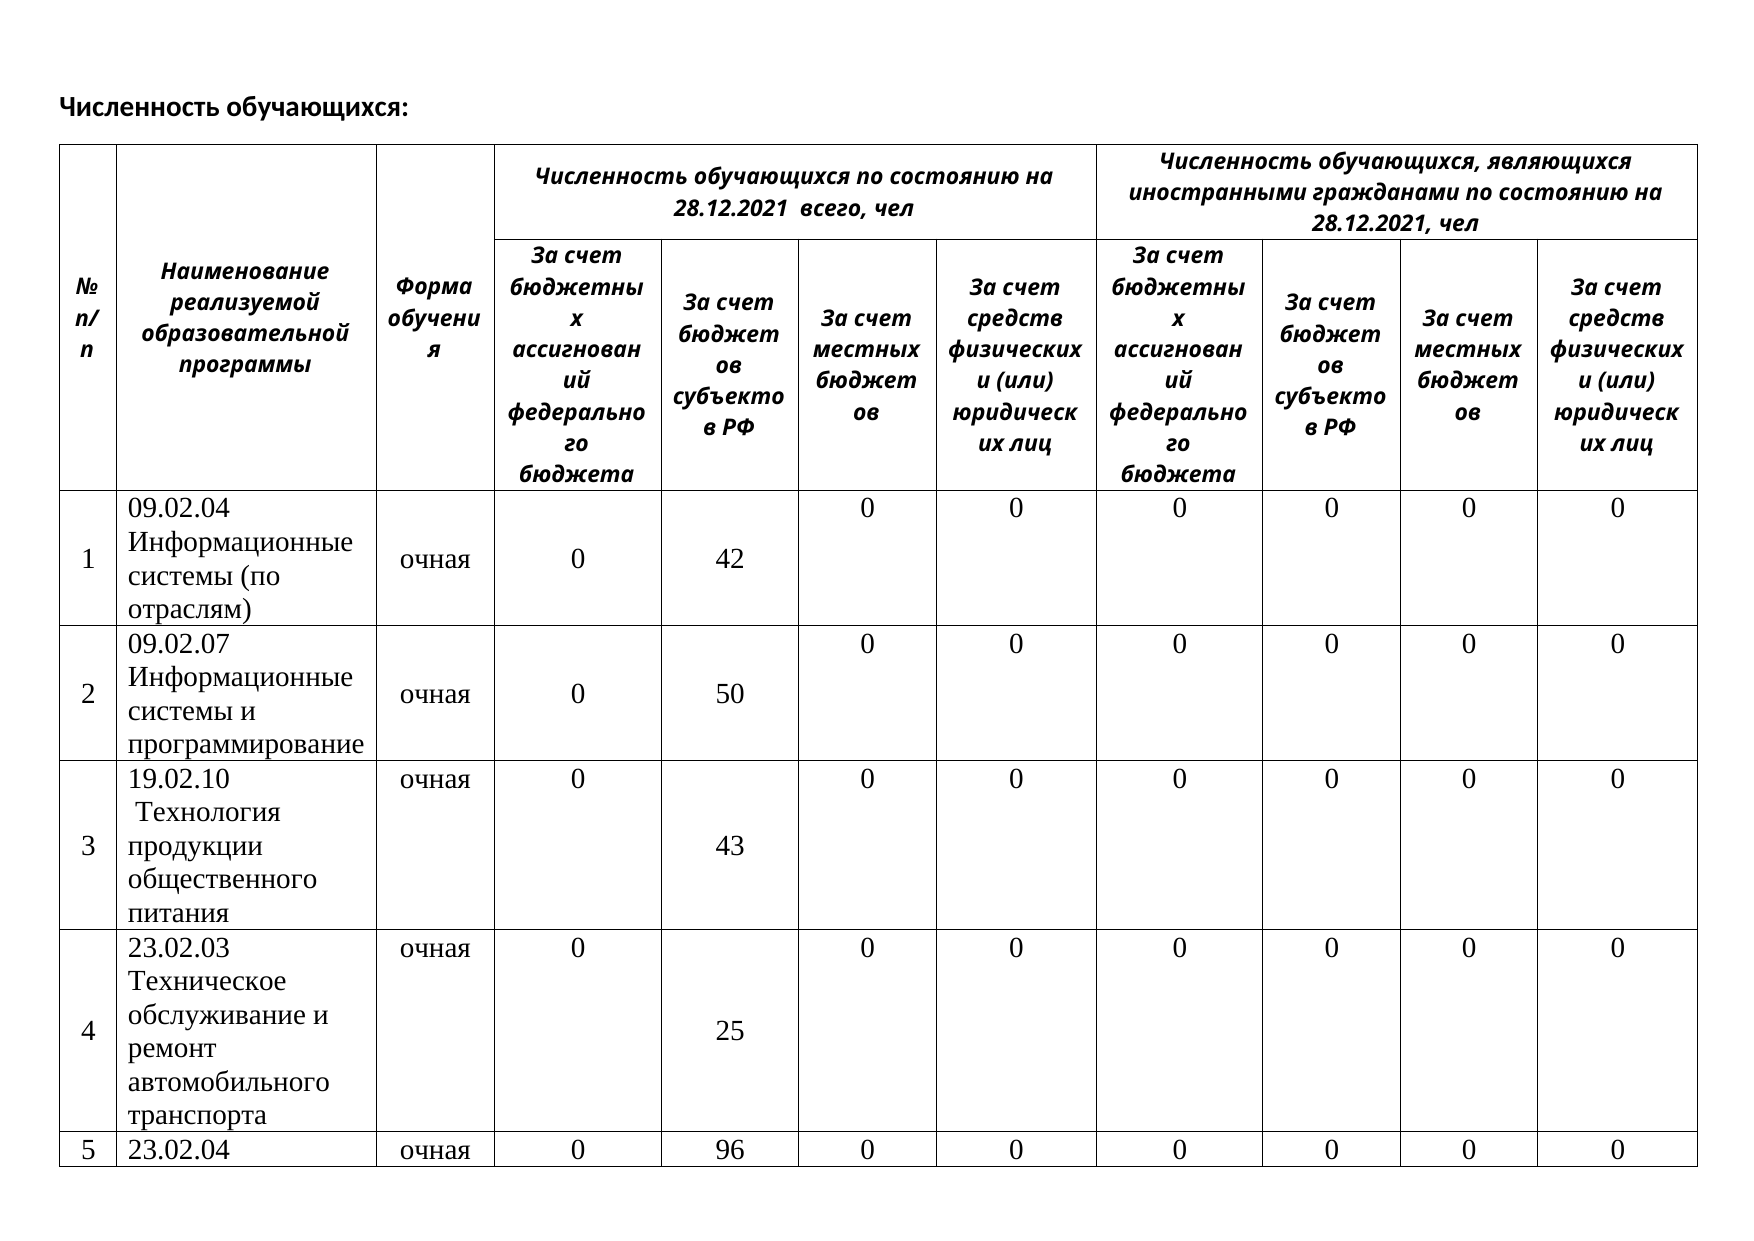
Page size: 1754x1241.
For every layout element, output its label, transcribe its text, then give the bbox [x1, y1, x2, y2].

table_cell 0 [1401, 626, 1537, 760]
table_cell 0 [495, 930, 661, 1131]
table_header Численность обучающихся по состоянию на 28.12.2021 всего, чел [495, 145, 1096, 238]
table_cell 0 [495, 761, 661, 929]
table_cell 0 [1097, 930, 1262, 1131]
table_cell 0 [1097, 1132, 1262, 1166]
table_cell 96 [662, 1132, 798, 1166]
table_cell очная [377, 491, 494, 625]
table_cell За счет бюджетов субъектов РФ [1263, 240, 1400, 489]
table_cell 09.02.07 Информационные системы и программирование [117, 626, 376, 760]
table_cell очная [377, 930, 494, 1131]
table_cell 0 [937, 491, 1096, 625]
table_cell За счет бюджетных ассигнований федерального бюджета [1097, 240, 1262, 489]
table_cell 09.02.04 Информационные системы (по отраслям) [117, 491, 376, 625]
table_cell 0 [799, 626, 936, 760]
table_cell очная [377, 761, 494, 929]
table_cell 0 [1097, 491, 1262, 625]
table_cell За счет средств физических и (или) юридических лиц [937, 240, 1096, 489]
table_cell За счет местных бюджетов [799, 240, 936, 489]
table_cell 0 [495, 491, 661, 625]
table_cell 2 [60, 626, 116, 760]
table_header Наименование реализуемой образовательной программы [117, 145, 376, 489]
table_cell 0 [1538, 491, 1697, 625]
text Численность обучающихся: [59, 88, 1698, 124]
table_cell 0 [495, 626, 661, 760]
table_cell 0 [799, 1132, 936, 1166]
table_cell 0 [1263, 491, 1400, 625]
table_cell 0 [799, 491, 936, 625]
table_cell За счет средств физических и (или) юридических лиц [1538, 240, 1697, 489]
table_cell 0 [1263, 1132, 1400, 1166]
table_cell 4 [60, 930, 116, 1131]
table_cell 23.02.03 Техническое обслуживание и ремонт автомобильного транспорта [117, 930, 376, 1131]
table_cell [117, 1132, 376, 1166]
table_cell 0 [1263, 626, 1400, 760]
table_cell За счет бюджетных ассигнований федерального бюджета [495, 240, 661, 489]
table_cell 50 [662, 626, 798, 760]
table_cell очная [377, 626, 494, 760]
table_cell 0 [1538, 1132, 1697, 1166]
table_cell 5 [60, 1132, 116, 1166]
table_cell 0 [937, 930, 1096, 1131]
table_cell 0 [495, 1132, 661, 1166]
table_header Форма обучения [377, 145, 494, 489]
table_cell 0 [1538, 761, 1697, 929]
table_cell За счет бюджетов субъектов РФ [662, 240, 798, 489]
table_cell 0 [937, 761, 1096, 929]
table_cell 43 [662, 761, 798, 929]
table_cell 0 [937, 626, 1096, 760]
table_cell 0 [1401, 1132, 1537, 1166]
table_cell очная [377, 1132, 494, 1166]
table_cell 0 [1263, 761, 1400, 929]
table_cell 0 [799, 930, 936, 1131]
table_cell 0 [1401, 491, 1537, 625]
table_cell 0 [937, 1132, 1096, 1166]
table_cell За счет местных бюджетов [1401, 240, 1537, 489]
table_cell 1 [60, 491, 116, 625]
table_header Численность обучающихся, являющихся иностранными гражданами по состоянию на 28.12.2021, чел [1097, 145, 1697, 238]
table_cell 3 [60, 761, 116, 929]
table_cell 0 [1263, 930, 1400, 1131]
table_cell 25 [662, 930, 798, 1131]
table_cell 42 [662, 491, 798, 625]
table_cell 19.02.10 Технология продукции общественного питания [117, 761, 376, 929]
table_header № п/п [60, 145, 116, 489]
table_cell 0 [1401, 761, 1537, 929]
table_cell 0 [799, 761, 936, 929]
table_cell 0 [1097, 626, 1262, 760]
table_cell 0 [1401, 930, 1537, 1131]
table_cell 0 [1538, 930, 1697, 1131]
table_cell 0 [1538, 626, 1697, 760]
table_cell 0 [1097, 761, 1262, 929]
